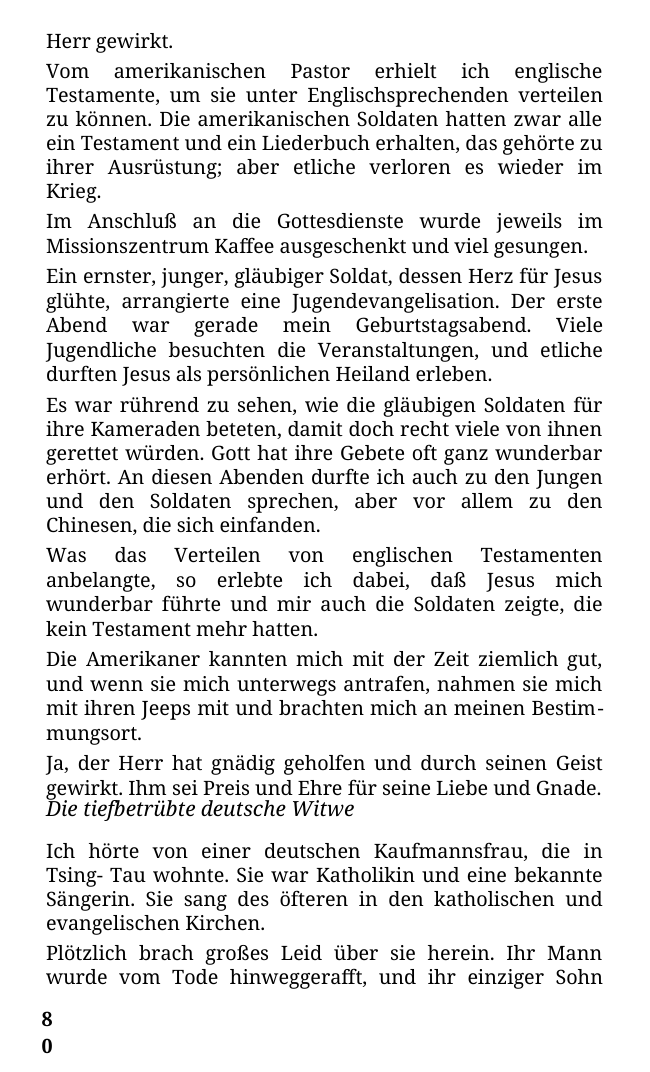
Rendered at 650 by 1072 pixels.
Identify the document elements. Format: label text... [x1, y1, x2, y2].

text Ich hörte von einer deutschen Kaufmannsfrau, die in Tsing- Tau wohnte. Sie war Katholikin und eine bekannte Sängerin. Sie sang des öfteren in den katholischen und evangelischen Kirchen. [46, 839, 603, 935]
text Es war rührend zu sehen, wie die gläubigen Soldaten für ihre Kameraden beteten, damit doch recht viele von ihnen gerettet würden. Gott hat ihre Gebete oft ganz wunderbar erhört. An diesen Abenden durfte ich auch zu den Jungen und den Soldaten sprechen, aber vor allem zu den Chinesen, die sich einfanden. [46, 393, 603, 537]
text Ein ernster, junger, gläubiger Soldat, dessen Herz für Jesus glühte, arrangierte eine Jugendevangelisation. Der erste Abend war gerade mein Geburtstagsabend. Viele Jugendliche besuchten die Veranstaltungen, und etliche durften Jesus als persönlichen Heiland erleben. [46, 264, 603, 387]
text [46, 29, 603, 53]
text Im Anschluß an die Gottesdienste wurde jeweils im Missionszentrum Kaffee ausgeschenkt und viel gesungen. [46, 209, 603, 258]
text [46, 941, 603, 989]
text Was das Verteilen von englischen Testamenten anbelangte, so erlebte ich dabei, daß Jesus mich wunderbar führte und mir auch die Soldaten zeigte, die kein Testament mehr hatten. [46, 543, 603, 641]
text Die Amerikaner kannten mich mit der Zeit ziemlich gut, und wenn sie mich unterwegs antrafen, nahmen sie mich mit ihren Jeeps mit und brachten mich an meinen Bestimmungsort. [46, 647, 603, 745]
text Ja, der Herr hat gnädig geholfen und durch seinen Geist gewirkt. Ihm sei Preis und Ehre für seine Liebe und Gnade. [46, 751, 603, 800]
text Vom amerikanischen Pastor erhielt ich englische Testamente, um sie unter Englischsprechenden verteilen zu können. Die amerikanischen Soldaten hatten zwar alle ein Testament und ein Liederbuch erhalten, das gehörte zu ihrer Ausrüstung; aber etliche verloren es wieder im Krieg. [46, 59, 603, 203]
text Die tiefbetrübte deutsche Witwe [46, 800, 634, 821]
